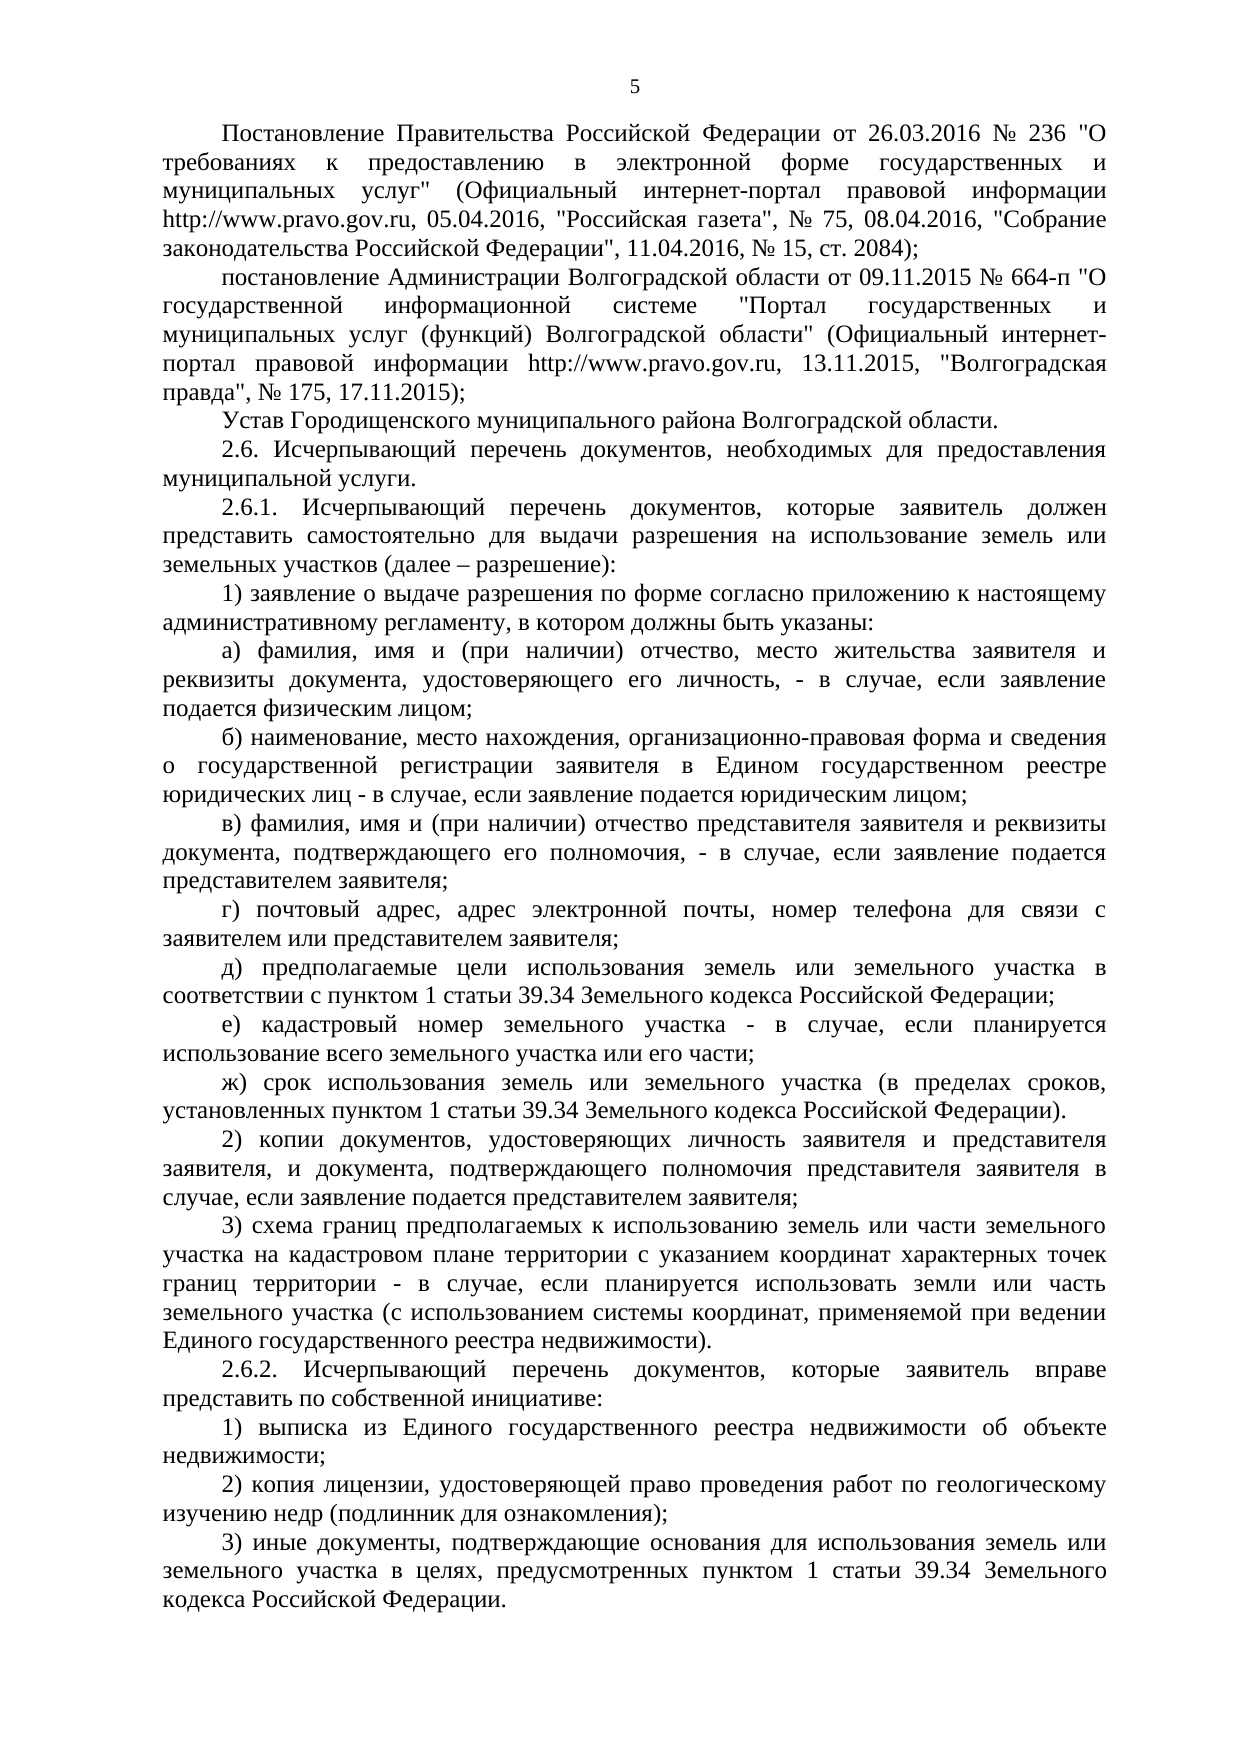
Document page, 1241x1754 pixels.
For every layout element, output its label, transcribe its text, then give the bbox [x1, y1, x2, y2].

text 2.6. Исчерпывающий перечень документов, необходимых для предоставления муниципальной услуги. [162, 434, 1107, 492]
text ж) срок использования земель или земельного участка (в пределах сроков, установленных пунктом 1 статьи 39.34 Земельного кодекса Российской Федерации). [162, 1067, 1107, 1124]
text е) кадастровый номер земельного участка - в случае, если планируется использование всего земельного участка или его части; [162, 1009, 1107, 1067]
text б) наименование, место нахождения, организационно-правовая форма и сведения о государственной регистрации заявителя в Едином государственном реестре юридических лиц - в случае, если заявление подается юридическим лицом; [162, 722, 1107, 808]
text 2.6.2. Исчерпывающий перечень документов, которые заявитель вправе представить по собственной инициативе: [162, 1354, 1107, 1412]
text а) фамилия, имя и (при наличии) отчество, место жительства заявителя и реквизиты документа, удостоверяющего его личность, - в случае, если заявление подается физическим лицом; [162, 636, 1107, 722]
text в) фамилия, имя и (при наличии) отчество представителя заявителя и реквизиты документа, подтверждающего его полномочия, - в случае, если заявление подается представителем заявителя; [162, 808, 1107, 894]
text 2) копия лицензии, удостоверяющей право проведения работ по геологическому изучению недр (подлинник для ознакомления); [162, 1469, 1107, 1527]
text 2.6.1. Исчерпывающий перечень документов, которые заявитель должен представить самостоятельно для выдачи разрешения на использование земель или земельных участков (далее – разрешение): [162, 492, 1107, 578]
text постановление Администрации Волгоградской области от 09.11.2015 № 664-п "О государственной информационной системе "Портал государственных и муниципальных услуг (функций) Волгоградской области" (Официальный интернет-портал правовой информации http://www.pravo.gov.ru, 13.11.2015, "Волгоградская правда", № 175, 17.11.2015); [162, 262, 1107, 406]
text 2) копии документов, удостоверяющих личность заявителя и представителя заявителя, и документа, подтверждающего полномочия представителя заявителя в случае, если заявление подается представителем заявителя; [162, 1124, 1107, 1211]
text 3) иные документы, подтверждающие основания для использования земель или земельного участка в целях, предусмотренных пунктом 1 статьи 39.34 Земельного кодекса Российской Федерации. [162, 1527, 1107, 1613]
text Устав Городищенского муниципального района Волгоградской области. [162, 406, 1107, 434]
text Постановление Правительства Российской Федерации от 26.03.2016 № 236 "О требованиях к предоставлению в электронной форме государственных и муниципальных услуг" (Официальный интернет-портал правовой информации http://www.pravo.gov.ru, 05.04.2016, "Российская газета", № 75, 08.04.2016, "Собрание законодательства Российской Федерации", 11.04.2016, № 15, ст. 2084); [162, 118, 1107, 262]
text 1) заявление о выдаче разрешения по форме согласно приложению к настоящему административному регламенту, в котором должны быть указаны: [162, 578, 1107, 636]
text г) почтовый адрес, адрес электронной почты, номер телефона для связи с заявителем или представителем заявителя; [162, 894, 1107, 952]
text 1) выписка из Единого государственного реестра недвижимости об объекте недвижимости; [162, 1412, 1107, 1469]
text д) предполагаемые цели использования земель или земельного участка в соответствии с пунктом 1 статьи 39.34 Земельного кодекса Российской Федерации; [162, 952, 1107, 1009]
text 3) схема границ предполагаемых к использованию земель или части земельного участка на кадастровом плане территории с указанием координат характерных точек границ территории - в случае, если планируется использовать земли или часть земельного участка (с использованием системы координат, применяемой при ведении Единого государственного реестра недвижимости). [162, 1211, 1107, 1354]
